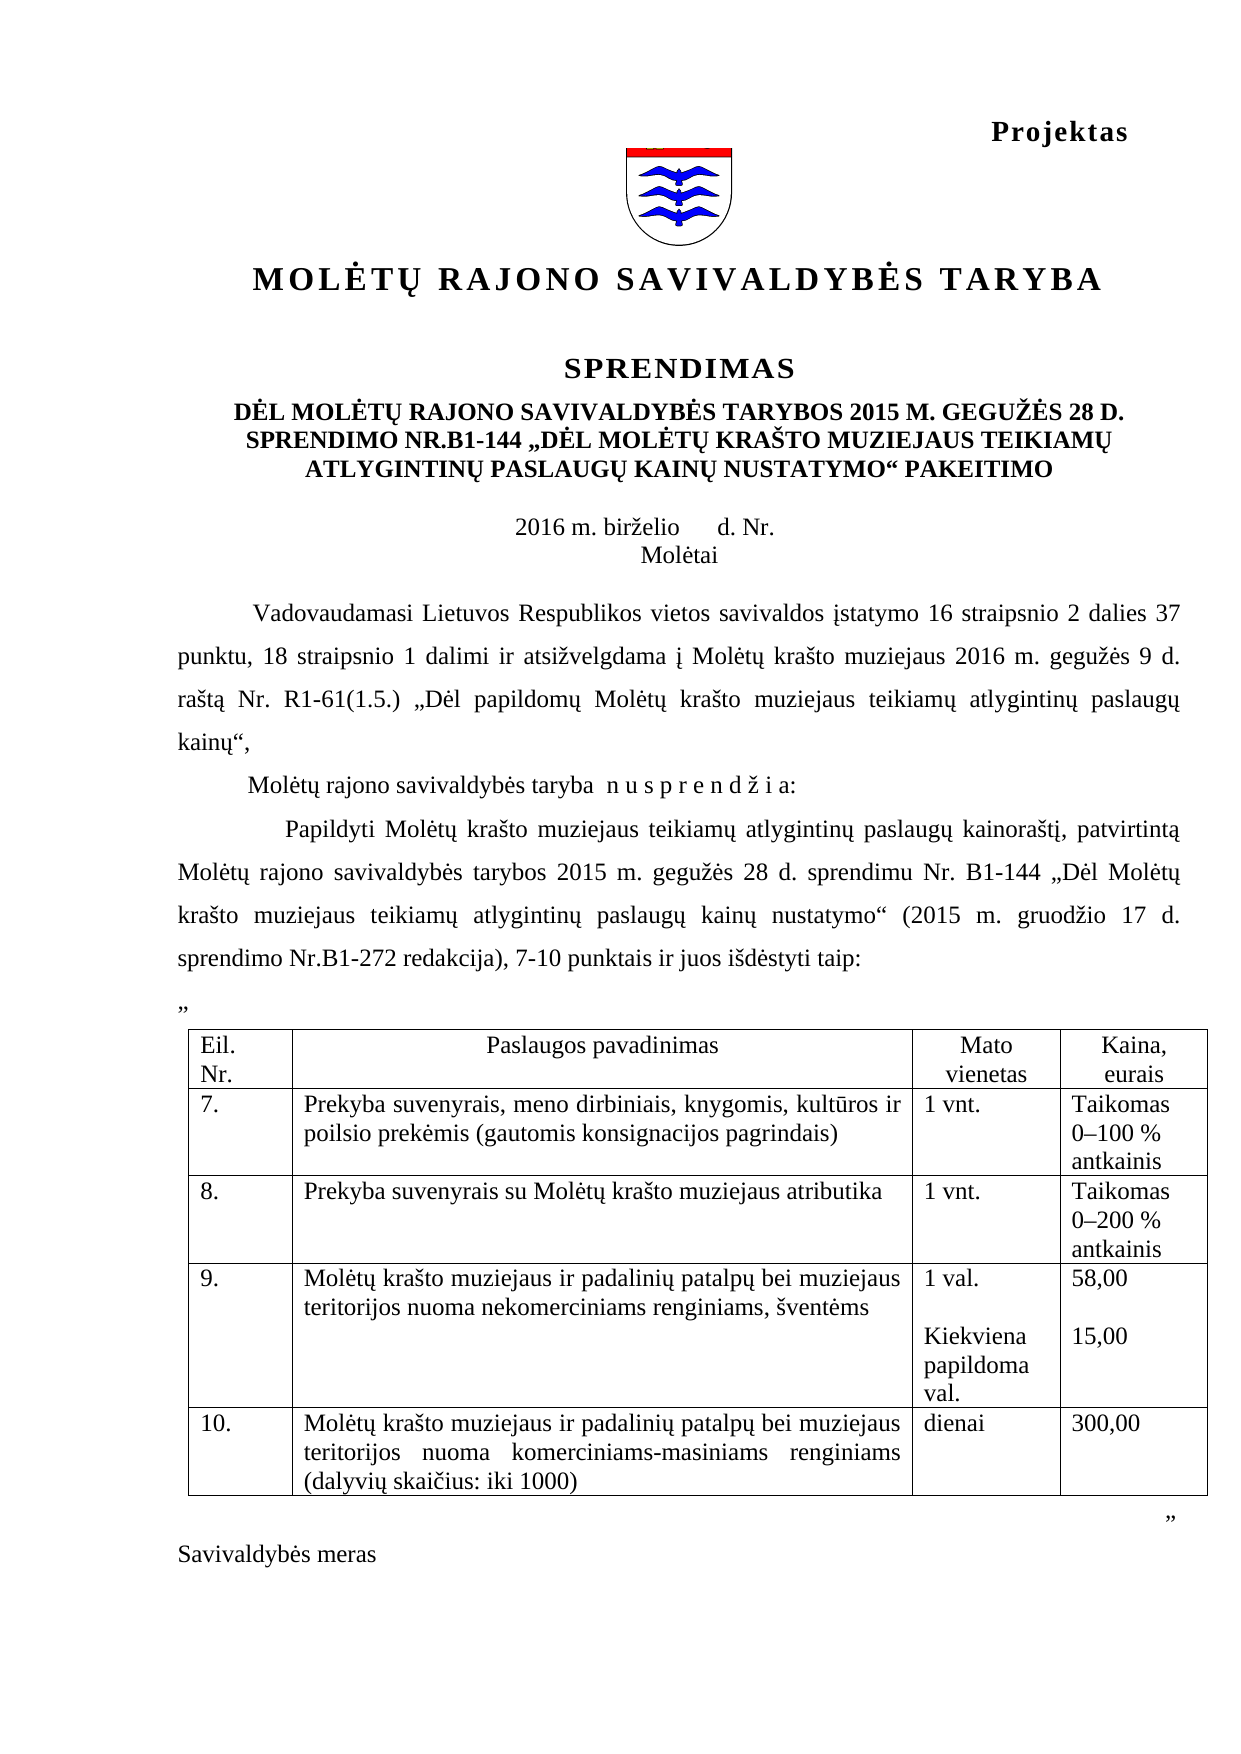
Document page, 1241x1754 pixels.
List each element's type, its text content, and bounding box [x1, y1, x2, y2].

table_cell 9. [189, 1264, 292, 1407]
table_header Mato vienetas [913, 1030, 1060, 1088]
table_cell 1 vnt. [913, 1089, 1060, 1175]
text Molėtų rajono savivaldybės taryba [177, 259, 1181, 297]
list Molėtų rajono savivaldybės taryba n u s p r e n d ž i a: [247, 771, 1181, 799]
table_cell 7. [189, 1089, 292, 1175]
text Papildyti Molėtų krašto muziejaus teikiamų atlygintinų paslaugų kainoraštį, patvirtintą Molėtų rajono savivaldybės tarybos 2015 m. gegužės 28 d. sprendimu Nr. B1-144 „Dėl Molėtų krašto muziejaus teikiamų atlygintinų paslaugų kainų nustatymo“ (2015 m. gruodžio 17 d. sprendimo Nr.B1-272 redakcija), 7-10 punktais ir juos išdėstyti taip: [177, 814, 1181, 972]
table_header Paslaugos pavadinimas [293, 1030, 912, 1088]
table_cell dienai [913, 1408, 1060, 1494]
table_cell 1 val. Kiekviena papildoma val. [913, 1264, 1060, 1407]
table_cell 8. [189, 1176, 292, 1262]
table_header Eil. Nr. [189, 1030, 292, 1088]
table_cell 1 vnt. [913, 1176, 1060, 1262]
text Projektas [552, 114, 1127, 148]
table_cell Prekyba suvenyrais, meno dirbiniais, knygomis, kultūros ir poilsio prekėmis (gautomis konsignacijos pagrindais) [293, 1089, 912, 1175]
table_cell 10. [189, 1408, 292, 1494]
table_cell Taikomas 0–100 % antkainis [1061, 1089, 1207, 1175]
table_cell Prekyba suvenyrais su Molėtų krašto muziejaus atributika [293, 1176, 912, 1262]
text 2016 m. birželio d. Nr. [177, 512, 1181, 541]
table_cell Taikomas 0–200 % antkainis [1061, 1176, 1207, 1262]
text Molėtai [177, 541, 1181, 569]
text Savivaldybės meras [177, 1539, 1181, 1567]
table_header Kaina, eurais [1061, 1030, 1207, 1088]
table_cell Molėtų krašto muziejaus ir padalinių patalpų bei muziejaus teritorijos nuoma komerciniams-masiniams renginiams (dalyvių skaičius: iki 1000) [293, 1408, 912, 1494]
text „ [177, 1496, 1181, 1524]
table_cell 300,00 [1061, 1408, 1207, 1494]
text Dėl molėtų rajono savivaldybės tarybos 2015 m. gegužės 28 d. sprendimo nr.b1-144 „dėl molėtų krašto muziejaus teikiamų atlygintinų paslaugų kainų nustatymo“ pakeitimo [177, 397, 1181, 512]
text SPRENDIMAS [177, 351, 1181, 384]
table_cell 58,00 15,00 [1061, 1264, 1207, 1407]
text „ [177, 986, 1181, 1015]
table_cell Molėtų krašto muziejaus ir padalinių patalpų bei muziejaus teritorijos nuoma nekomerciniams renginiams, šventėms [293, 1264, 912, 1407]
